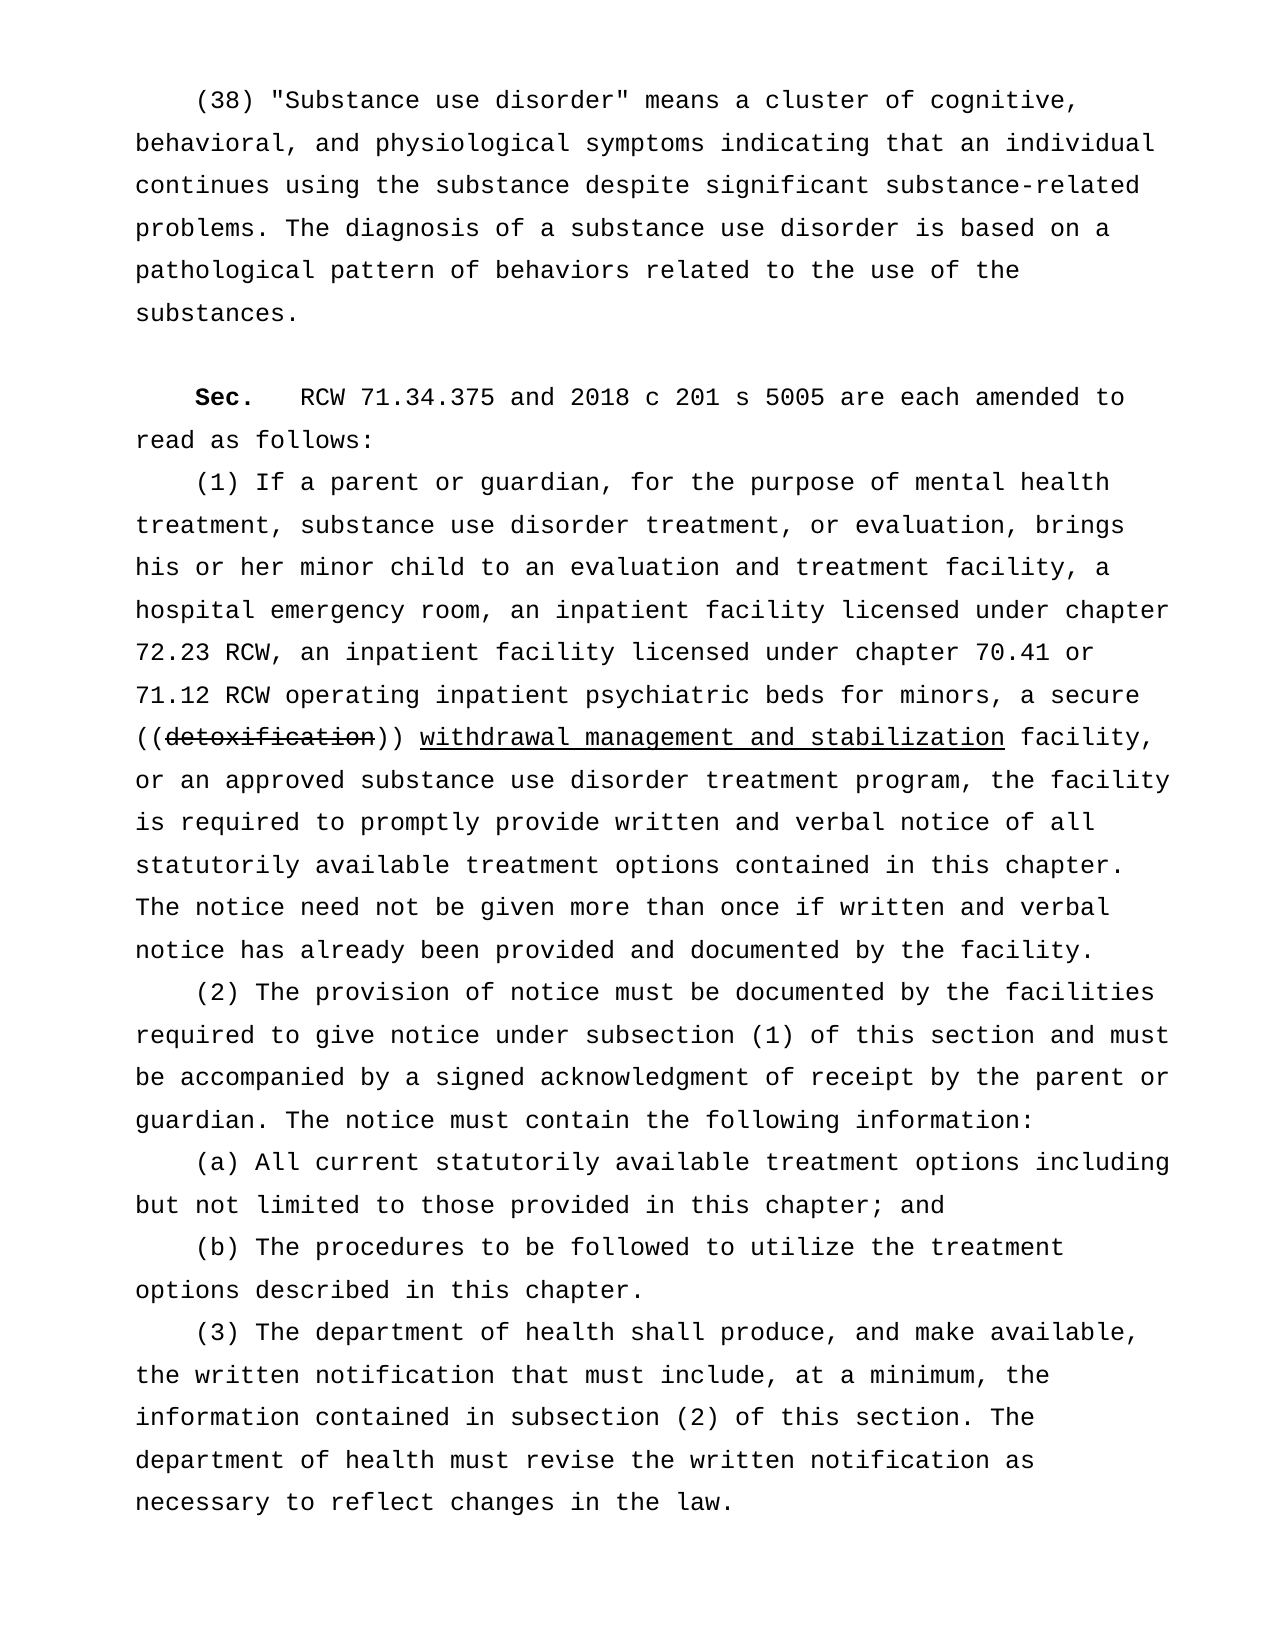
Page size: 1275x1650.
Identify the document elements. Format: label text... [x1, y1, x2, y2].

text (b) The procedures to be followed to utilize the treatment options described in this chapter. [135, 1222, 1170, 1307]
text Sec. RCW 71.34.375 and 2018 c 201 s 5005 are each amended to read as follows: [135, 372, 1170, 457]
text (38) "Substance use disorder" means a cluster of cognitive, behavioral, and physiological symptoms indicating that an individual continues using the substance despite significant substance-related problems. The diagnosis of a substance use disorder is based on a pathological pattern of behaviors related to the use of the substances. [135, 75, 1170, 330]
text (3) The department of health shall produce, and make available, the written notification that must include, at a minimum, the information contained in subsection (2) of this section. The department of health must revise the written notification as necessary to reflect changes in the law. [135, 1307, 1170, 1519]
text (a) All current statutorily available treatment options including but not limited to those provided in this chapter; and [135, 1137, 1170, 1222]
text (1) If a parent or guardian, for the purpose of mental health treatment, substance use disorder treatment, or evaluation, brings his or her minor child to an evaluation and treatment facility, a hospital emergency room, an inpatient facility licensed under chapter 72.23 RCW, an inpatient facility licensed under chapter 70.41 or 71.12 RCW operating inpatient psychiatric beds for minors, a secure ((detoxification)) withdrawal management and stabilization facility, or an approved substance use disorder treatment program, the facility is required to promptly provide written and verbal notice of all statutorily available treatment options contained in this chapter. The notice need not be given more than once if written and verbal notice has already been provided and documented by the facility. [135, 457, 1170, 967]
text (2) The provision of notice must be documented by the facilities required to give notice under subsection (1) of this section and must be accompanied by a signed acknowledgment of receipt by the parent or guardian. The notice must contain the following information: [135, 967, 1170, 1137]
